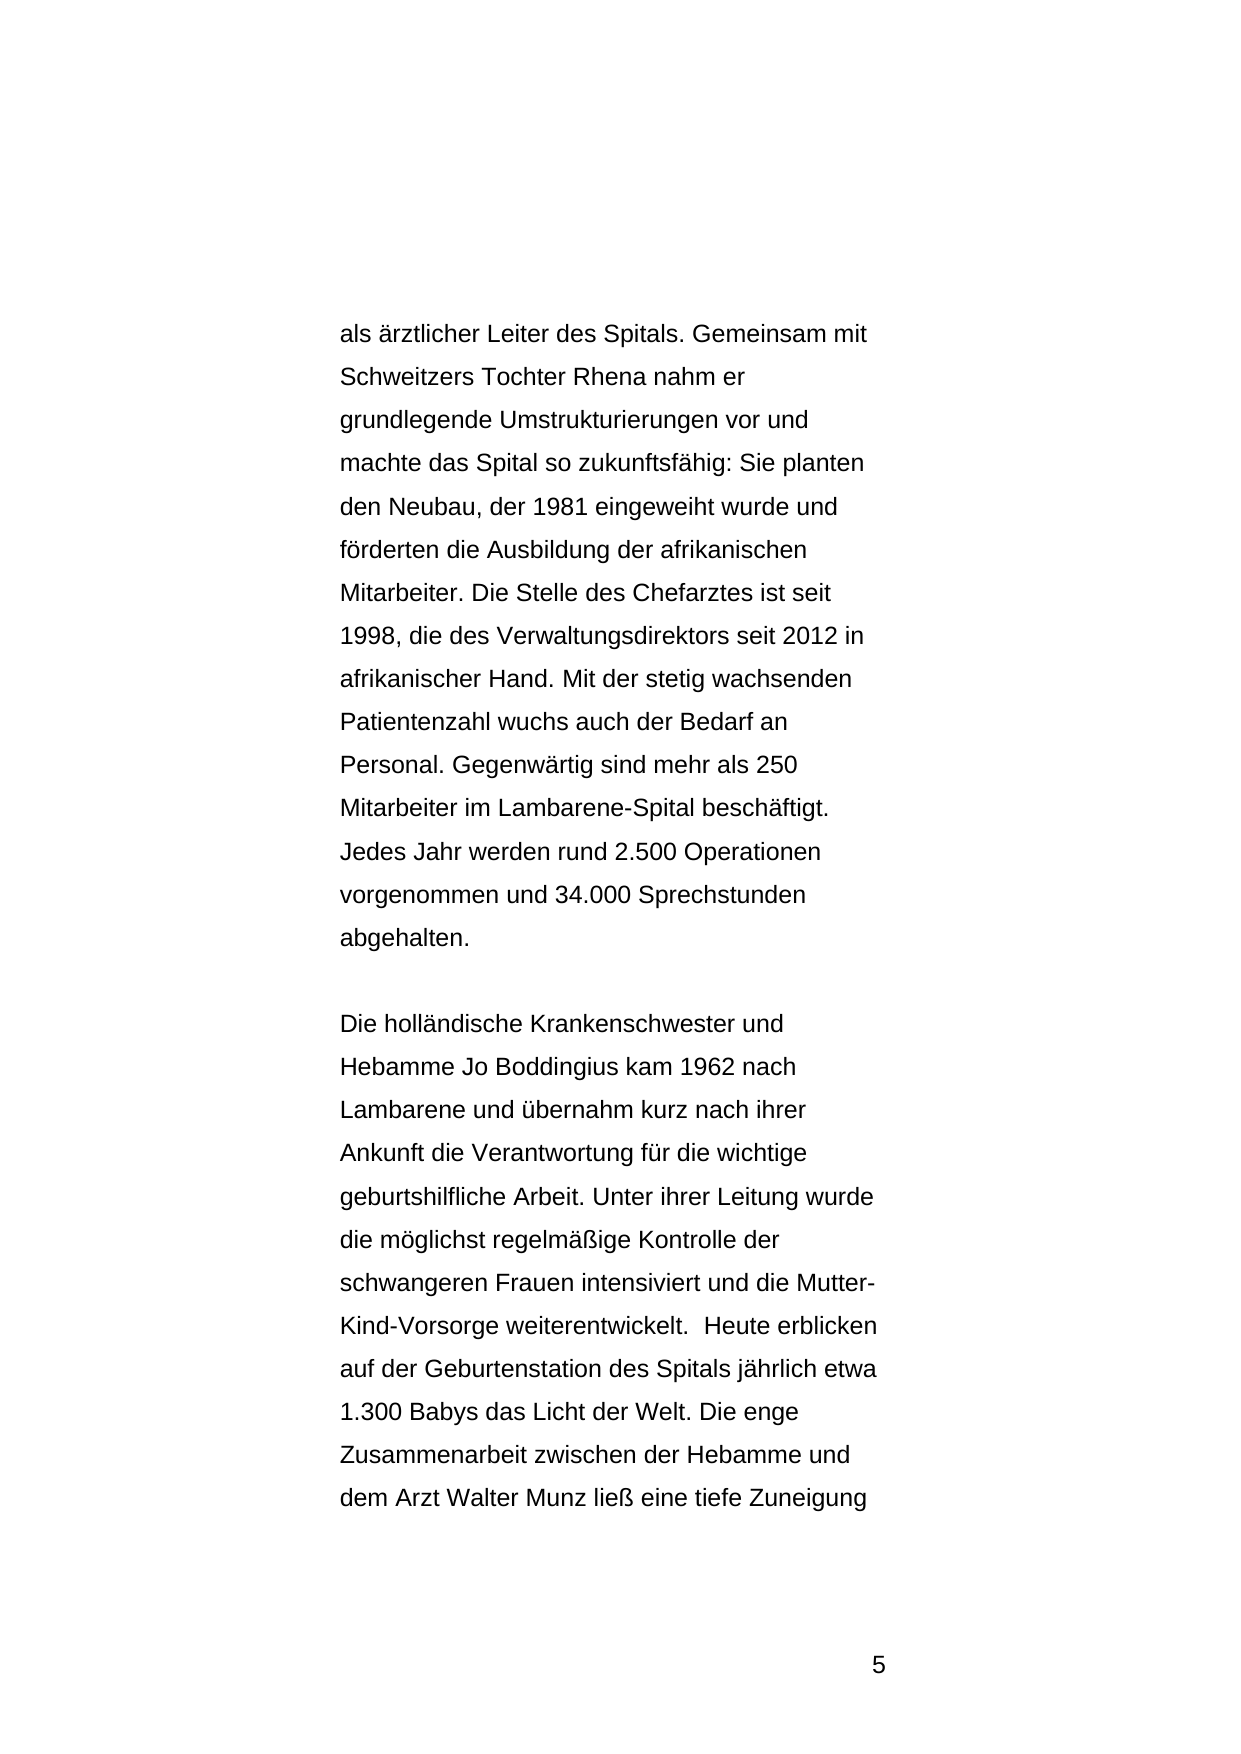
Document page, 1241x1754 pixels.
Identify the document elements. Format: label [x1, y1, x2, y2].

text [339, 319, 886, 951]
text [339, 1009, 886, 1512]
